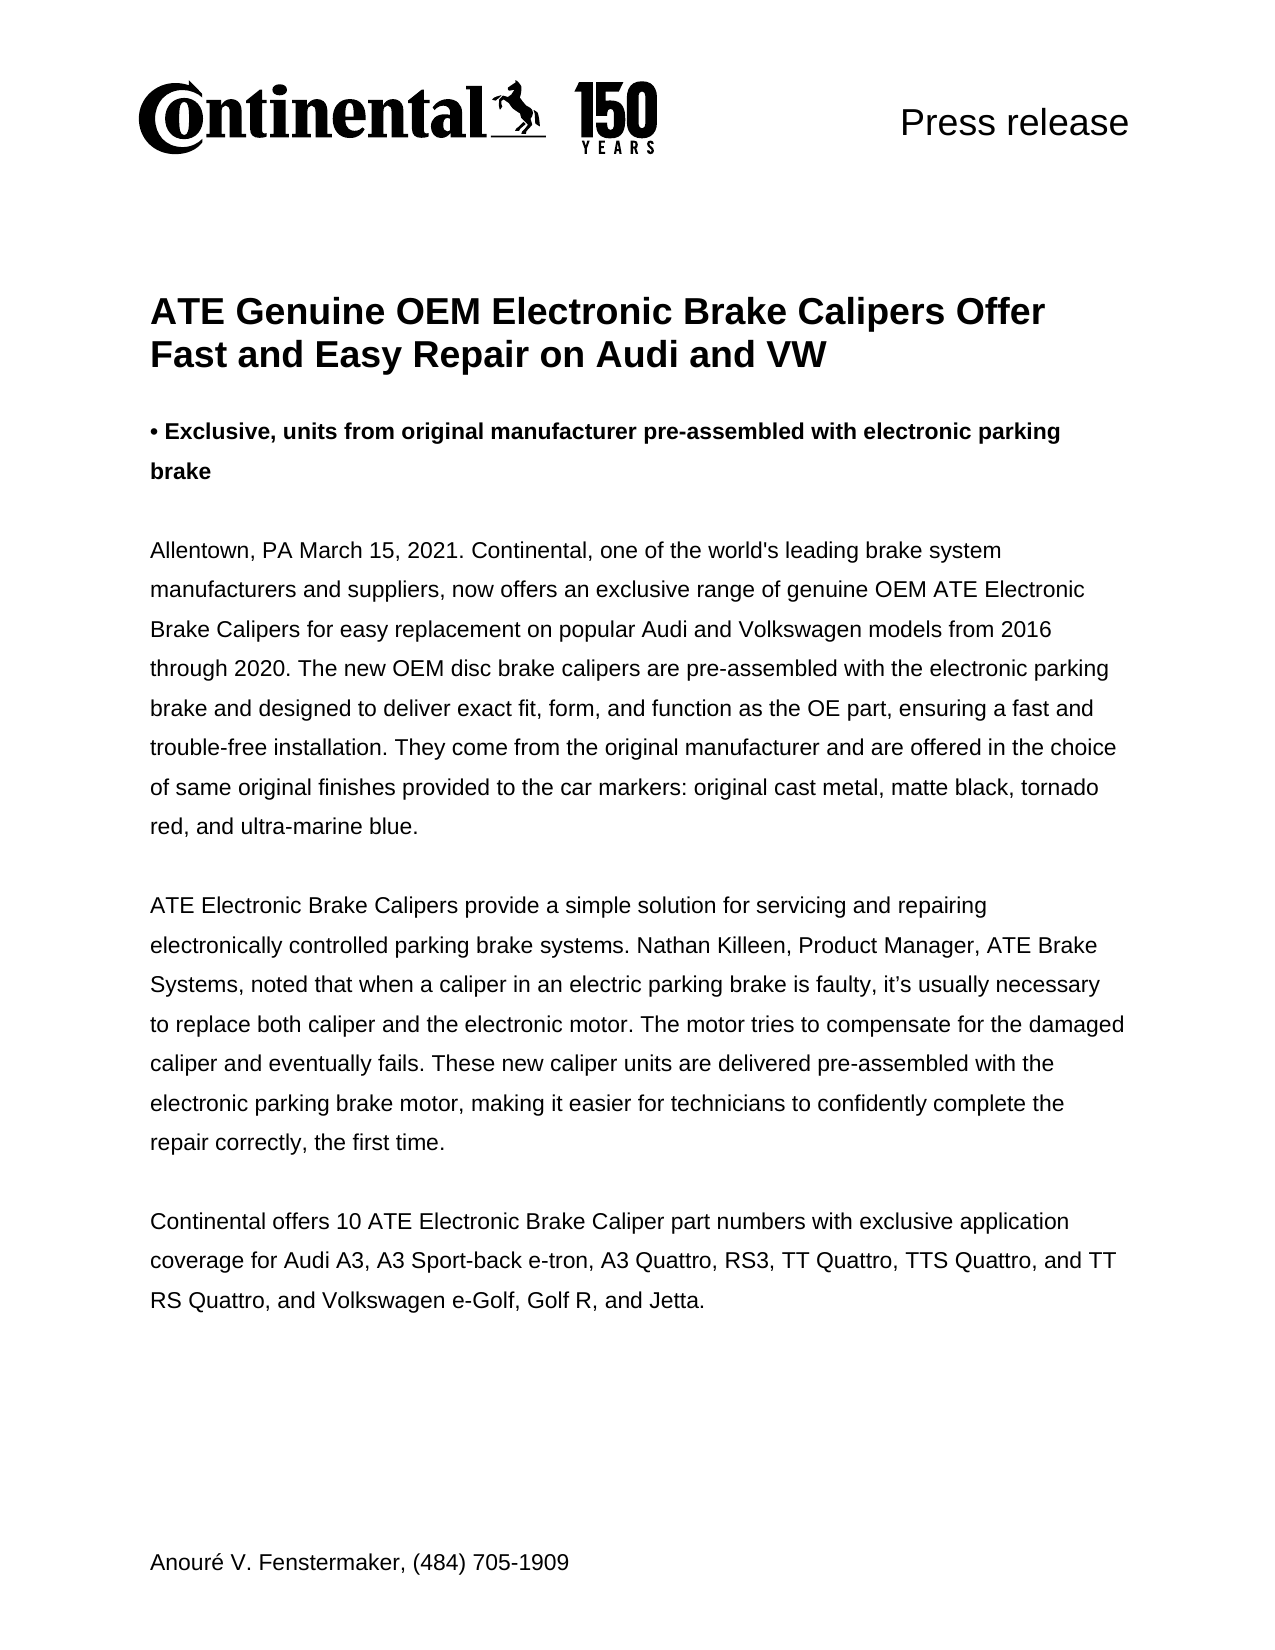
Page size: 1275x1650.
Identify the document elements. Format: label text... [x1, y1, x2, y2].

text ATE Genuine OEM Electronic Brake Calipers Offer Fast and Easy Repair on Audi and VW [150, 289, 1125, 375]
text Allentown, PA March 15, 2021. Continental, one of the world's leading brake system manufacturers and suppliers, now offers an exclusive range of genuine OEM ATE Electronic Brake Calipers for easy replacement on popular Audi and Volkswagen models from 2016 through 2020. The new OEM disc brake calipers are pre-assembled with the electronic parking brake and designed to deliver exact fit, form, and function as the OE part, ensuring a fast and trouble-free installation. They come from the original manufacturer and are offered in the choice of same original finishes provided to the car markers: original cast metal, matte black, tornado red, and ultra-marine blue. [150, 537, 1125, 839]
text Continental offers 10 ATE Electronic Brake Caliper part numbers with exclusive application coverage for Audi A3, A3 Sport-back e-tron, A3 Quattro, RS3, TT Quattro, TTS Quattro, and TT RS Quattro, and Volkswagen e-Golf, Golf R, and Jetta. [150, 1208, 1125, 1313]
text ATE Electronic Brake Calipers provide a simple solution for servicing and repairing electronically controlled parking brake systems. Nathan Killeen, Product Manager, ATE Brake Systems, noted that when a caliper in an electric parking brake is faulty, it’s usually necessary to replace both caliper and the electronic motor. The motor tries to compensate for the damaged caliper and eventually fails. These new caliper units are delivered pre-assembled with the electronic parking brake motor, making it easier for technicians to confidently complete the repair correctly, the first time. [150, 892, 1125, 1155]
text • Exclusive, units from original manufacturer pre-assembled with electronic parking brake [150, 418, 1125, 484]
